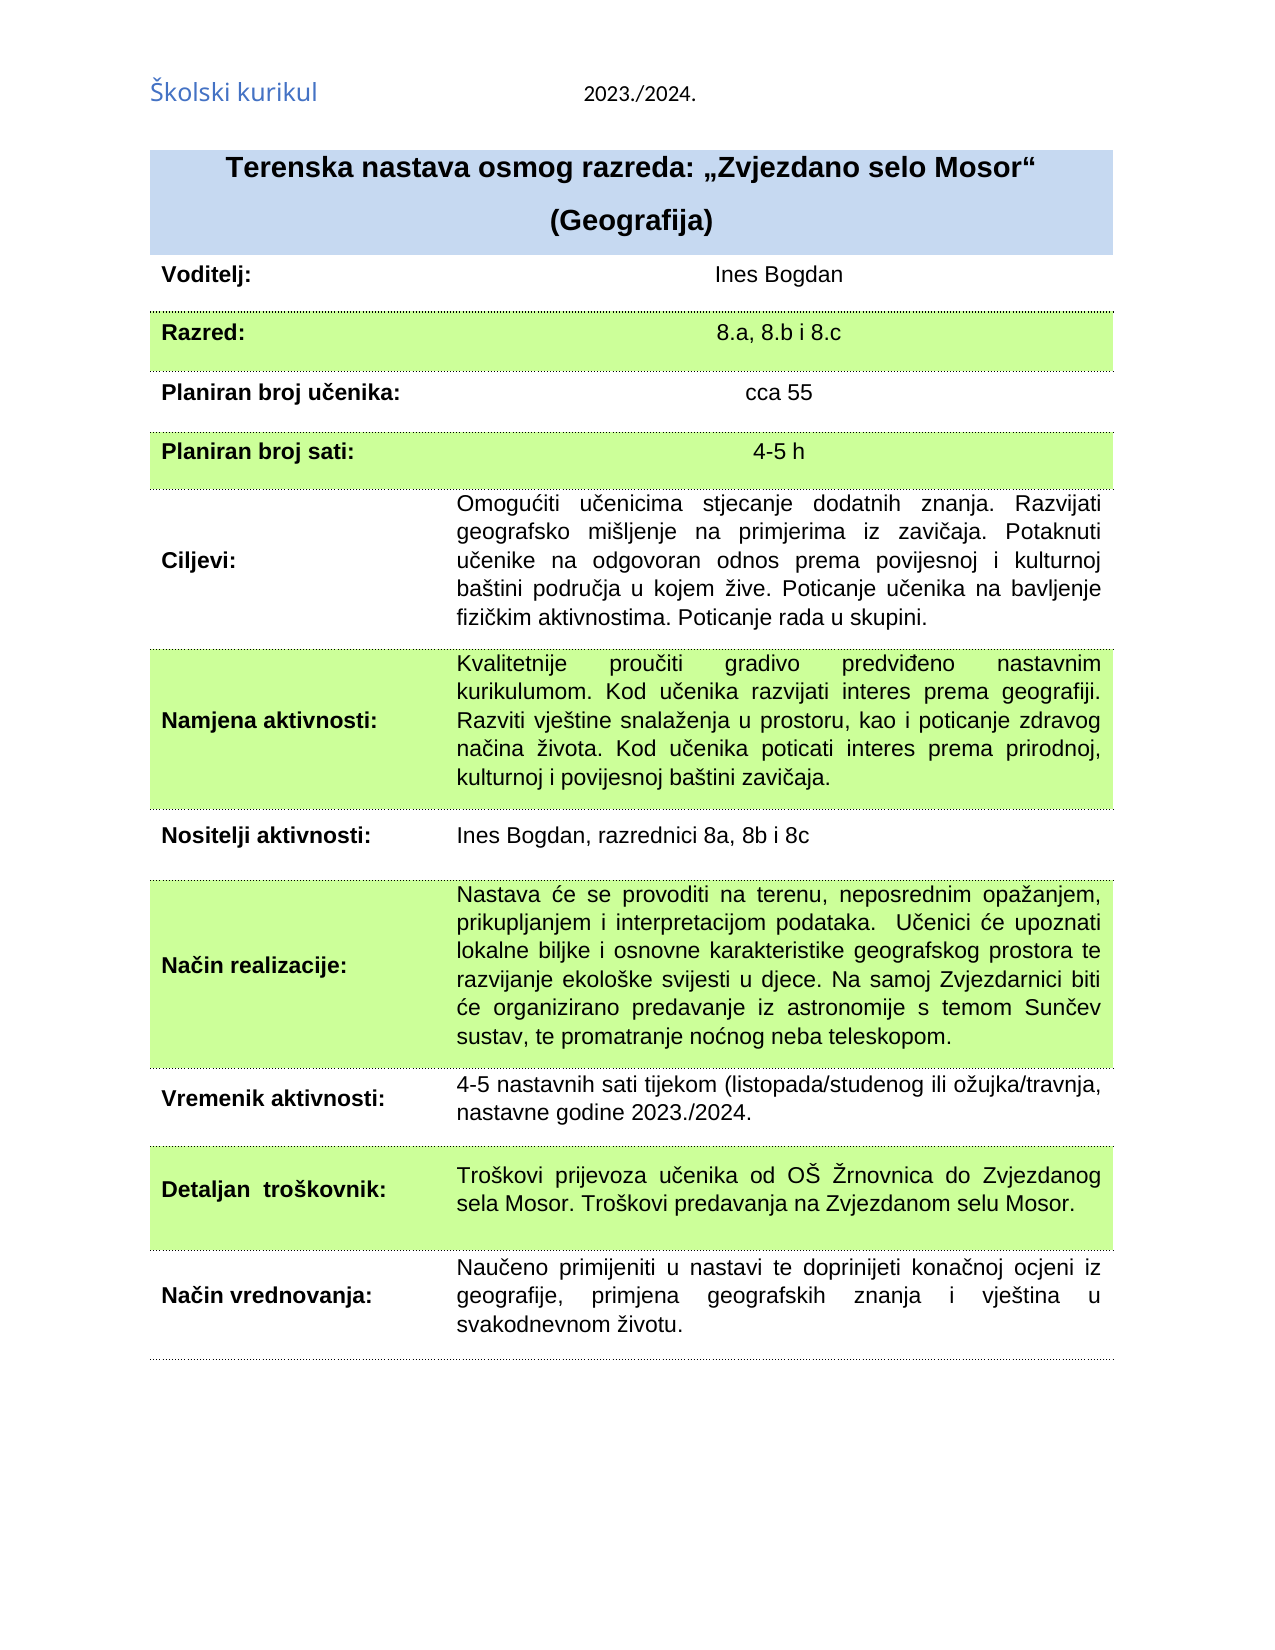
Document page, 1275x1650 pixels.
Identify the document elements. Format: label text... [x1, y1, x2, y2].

table_cell Ines Bogdan [445, 255, 1113, 311]
table_cell cca 55 [445, 371, 1113, 432]
table_cell Planiran broj učenika: [150, 371, 445, 432]
table_cell Kvalitetnije proučiti gradivo predviđeno nastavnim kurikulumom. Kod učenika razvijati interes prema geografiji. Razviti vještine snalaženja u prostoru, kao i poticanje zdravog načina života. Kod učenika poticati interes prema prirodnoj, kulturnoj i povijesnoj baštini zavičaja. [445, 649, 1113, 809]
table_cell 4-5 h [445, 432, 1113, 489]
table_header Terenska nastava osmog razreda: „Zvjezdano selo Mosor“ (Geografija) [150, 150, 1113, 255]
table_cell 8.a, 8.b i 8.c [445, 311, 1113, 371]
table_cell Troškovi prijevoza učenika od OŠ Žrnovnica do Zvjezdanog sela Mosor. Troškovi predavanja na Zvjezdanom selu Mosor. [445, 1146, 1113, 1250]
table_cell Detaljan troškovnik: [150, 1146, 445, 1250]
table_cell Nositelji aktivnosti: [150, 809, 445, 879]
table_cell Planiran broj sati: [150, 432, 445, 489]
table_cell Način vrednovanja: [150, 1250, 445, 1359]
table_cell Razred: [150, 311, 445, 371]
table_cell Način realizacije: [150, 880, 445, 1068]
table_cell Vremenik aktivnosti: [150, 1068, 445, 1146]
table_cell Namjena aktivnosti: [150, 649, 445, 809]
table_cell Ines Bogdan, razrednici 8a, 8b i 8c [445, 809, 1113, 879]
table_cell Ciljevi: [150, 489, 445, 649]
table_cell Nastava će se provoditi na terenu, neposrednim opažanjem, prikupljanjem i interpretacijom podataka. Učenici će upoznati lokalne biljke i osnovne karakteristike geografskog prostora te razvijanje ekološke svijesti u djece. Na samoj Zvjezdarnici biti će organizirano predavanje iz astronomije s temom Sunčev sustav, te promatranje noćnog neba teleskopom. [445, 880, 1113, 1068]
table_cell Omogućiti učenicima stjecanje dodatnih znanja. Razvijati geografsko mišljenje na primjerima iz zavičaja. Potaknuti učenike na odgovoran odnos prema povijesnoj i kulturnoj baštini područja u kojem žive. Poticanje učenika na bavljenje fizičkim aktivnostima. Poticanje rada u skupini. [445, 489, 1113, 649]
table_cell Naučeno primijeniti u nastavi te doprinijeti konačnoj ocjeni iz geografije, primjena geografskih znanja i vještina u svakodnevnom životu. [445, 1250, 1113, 1359]
table_cell 4-5 nastavnih sati tijekom (listopada/studenog ili ožujka/travnja, nastavne godine 2023./2024. [445, 1068, 1113, 1146]
table_cell Voditelj: [150, 255, 445, 311]
